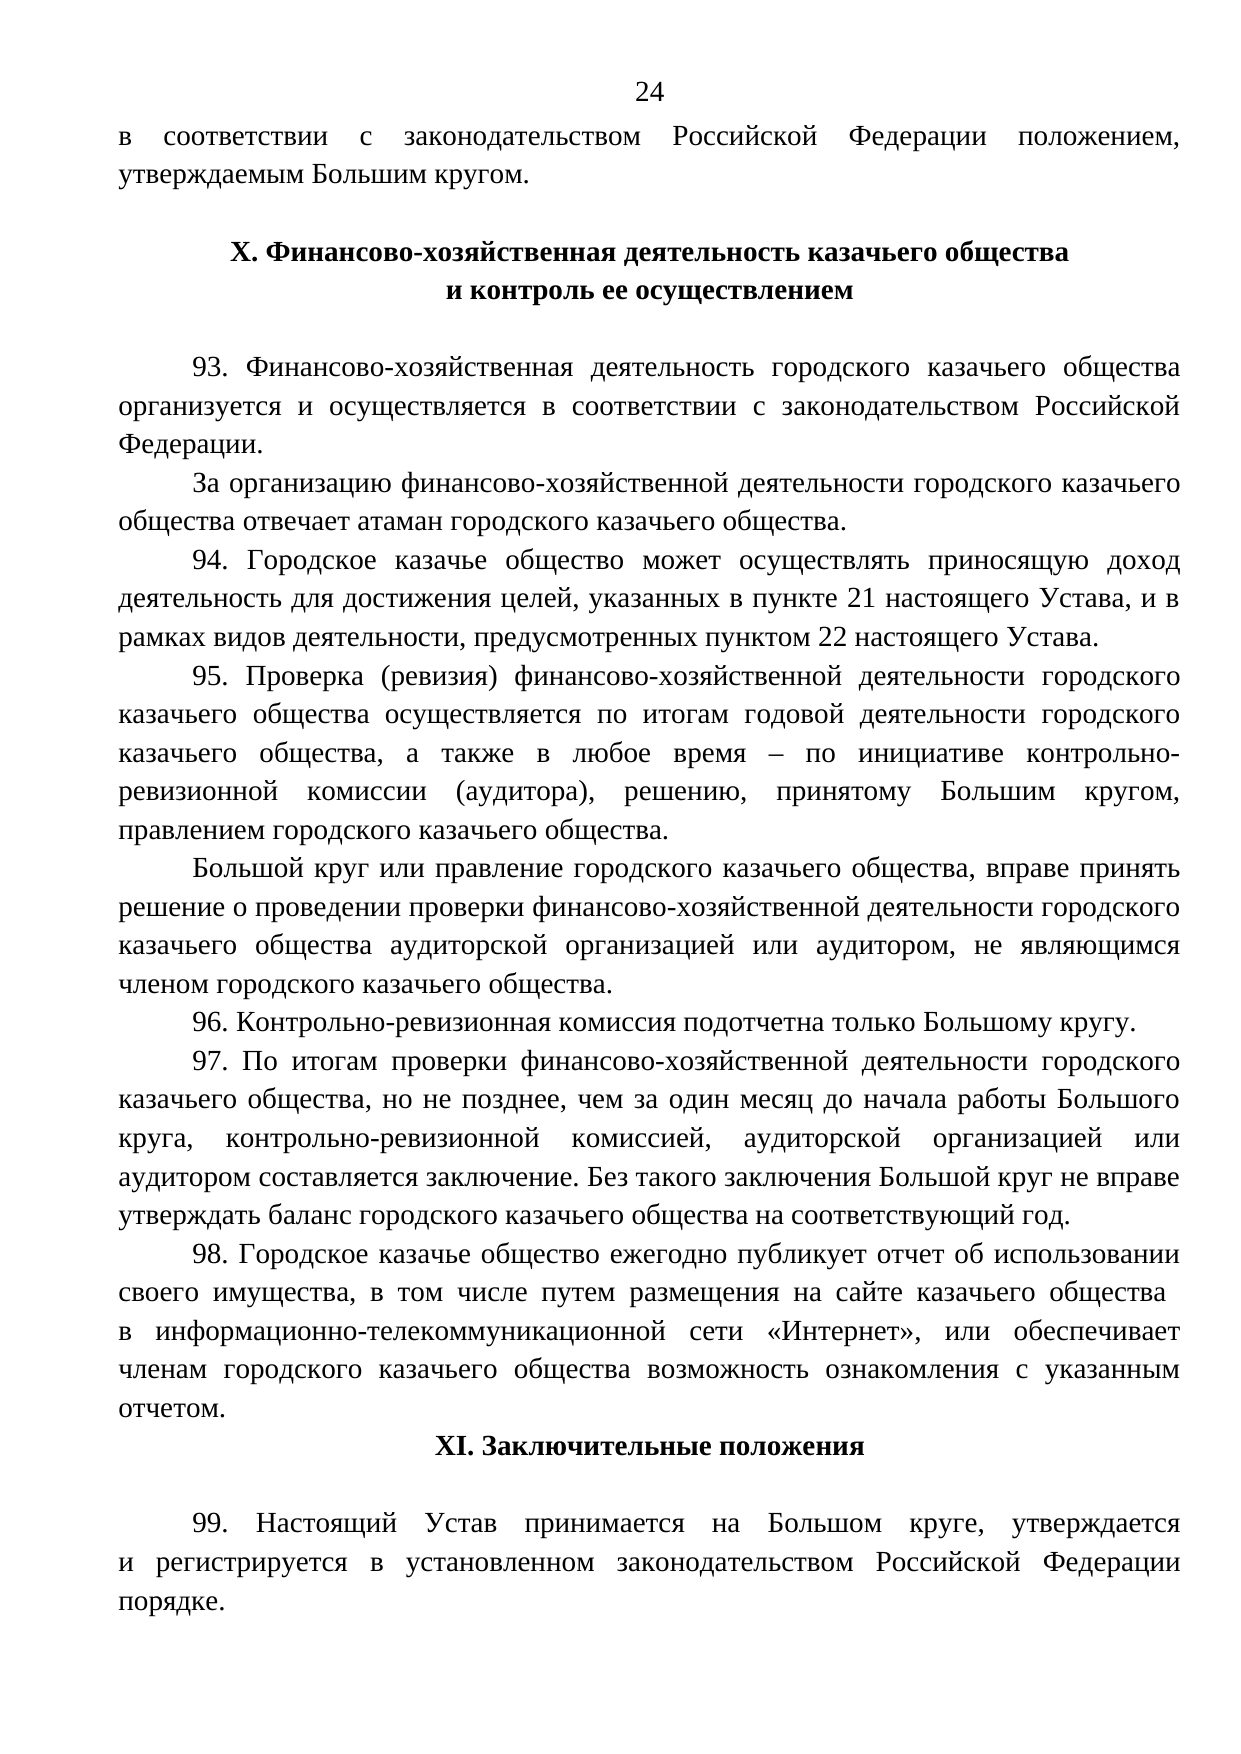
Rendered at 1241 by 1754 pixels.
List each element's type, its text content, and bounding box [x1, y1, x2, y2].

text 99. Настоящий Устав принимается на Большом круге, утверждается и регистрируется в установленном законодательством Российской Федерации порядке. [118, 1506, 1181, 1616]
text 94. Городское казачье общество может осуществлять приносящую доход деятельность для достижения целей, указанных в пункте 21 настоящего Устава, и в рамках видов деятельности, предусмотренных пунктом 22 настоящего Устава. [118, 542, 1181, 653]
text и контроль ее осуществлением [118, 272, 1181, 306]
text 95. Проверка (ревизия) финансово-хозяйственной деятельности городского казачьего общества осуществляется по итогам годовой деятельности городского казачьего общества, а также в любое время – по инициативе контрольно-ревизионной комиссии (аудитора), решению, принятому Большим кругом, правлением городского казачьего общества. [118, 658, 1181, 845]
text XI. Заключительные положения [118, 1428, 1181, 1462]
text 93. Финансово-хозяйственная деятельность городского казачьего общества организуется и осуществляется в соответствии с законодательством Российской Федерации. [118, 349, 1181, 460]
text Большой круг или правление городского казачьего общества, вправе принять решение о проведении проверки финансово-хозяйственной деятельности городского казачьего общества аудиторской организацией или аудитором, не являющимся членом городского казачьего общества. [118, 850, 1181, 999]
text 98. Городское казачье общество ежегодно публикует отчет об использовании своего имущества, в том числе путем размещения на сайте казачьего общества в информационно-телекоммуникационной сети «Интернет», или обеспечивает членам городского казачьего общества возможность ознакомления с указанным отчетом. [118, 1236, 1181, 1423]
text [118, 118, 1181, 190]
text 97. По итогам проверки финансово-хозяйственной деятельности городского казачьего общества, но не позднее, чем за один месяц до начала работы Большого круга, контрольно-ревизионной комиссией, аудиторской организацией или аудитором составляется заключение. Без такого заключения Большой круг не вправе утверждать баланс городского казачьего общества на соответствующий год. [118, 1043, 1181, 1231]
text X. Финансово-хозяйственная деятельность казачьего общества [118, 234, 1181, 267]
text 96. Контрольно-ревизионная комиссия подотчетна только Большому кругу. [118, 1004, 1181, 1038]
text За организацию финансово-хозяйственной деятельности городского казачьего общества отвечает атаман городского казачьего общества. [118, 465, 1181, 537]
